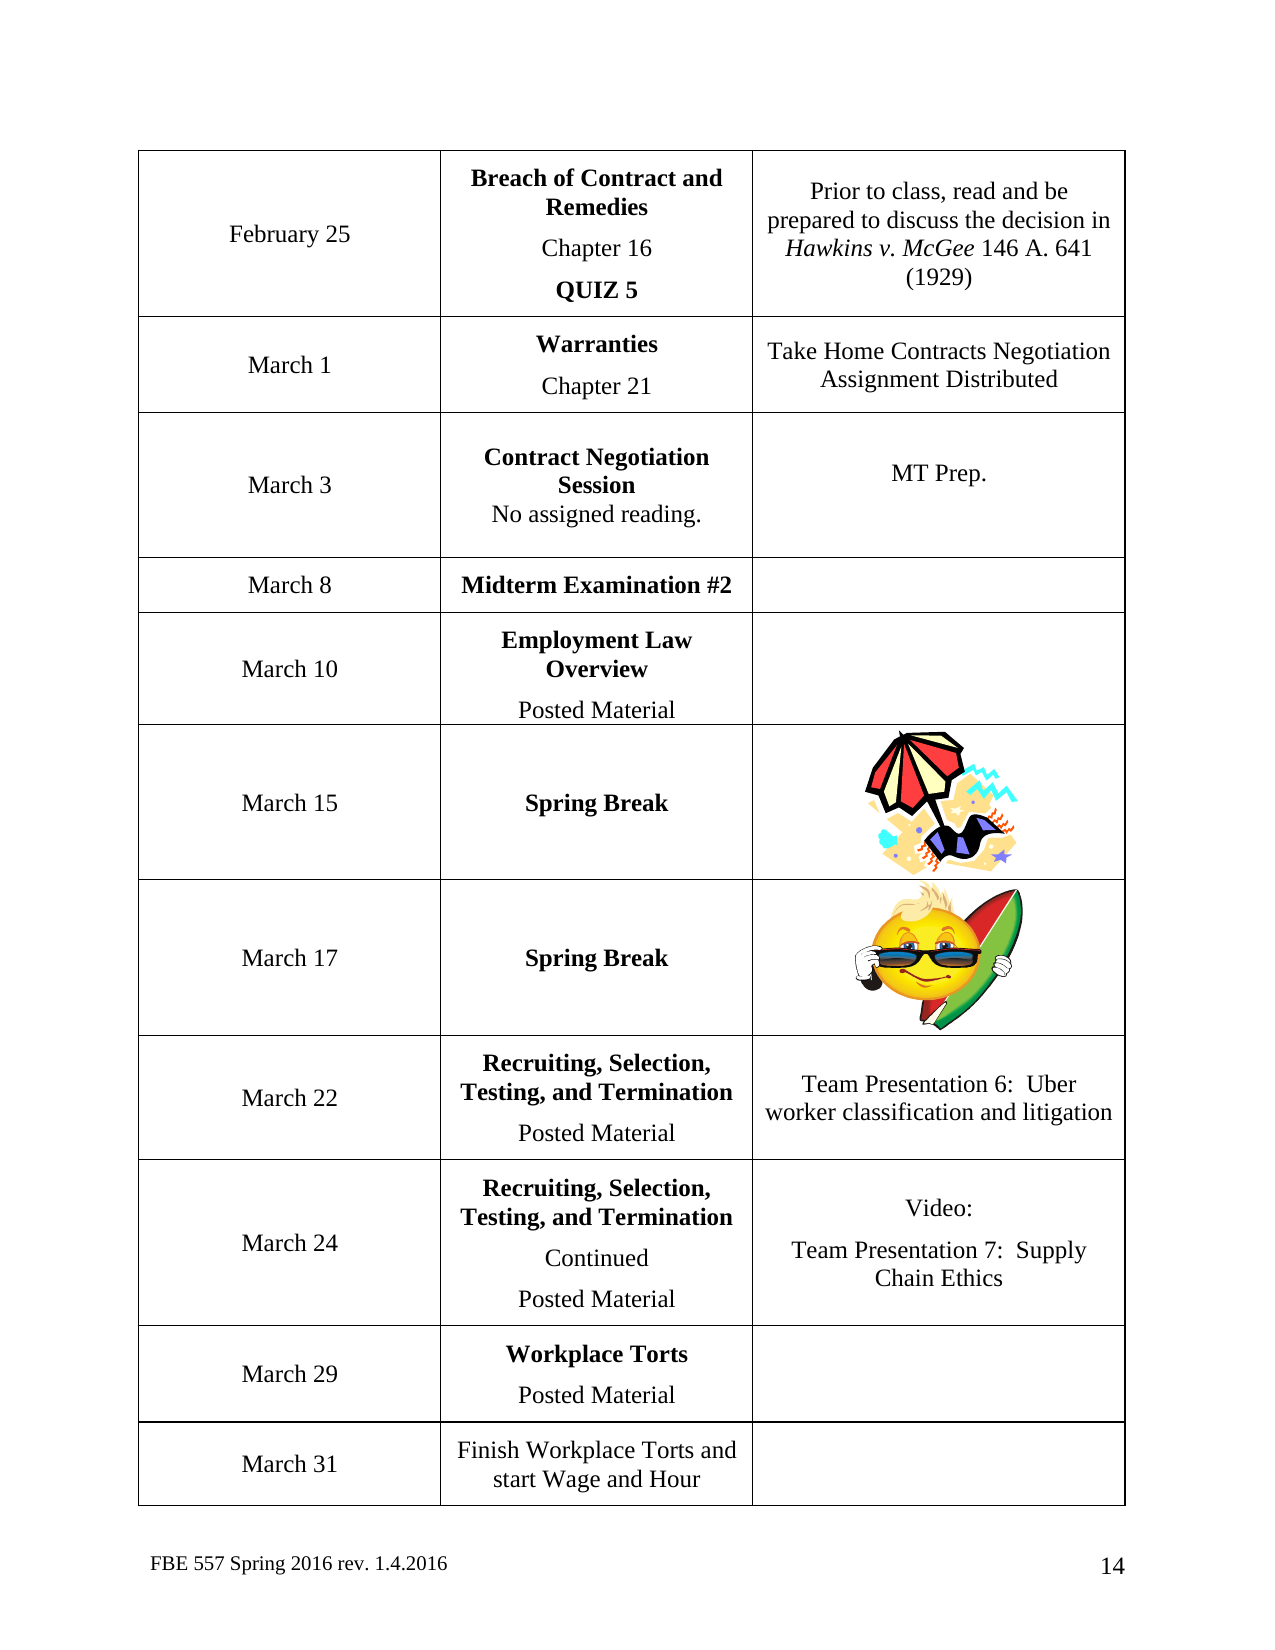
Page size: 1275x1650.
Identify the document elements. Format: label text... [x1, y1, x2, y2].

table_cell Recruiting, Selection, Testing, and Termination Posted Material [441, 1036, 752, 1159]
table_cell Employment Law Overview Posted Material [441, 613, 752, 724]
table_cell March 22 [139, 1036, 440, 1159]
table_cell [753, 725, 1124, 879]
table_cell Spring Break [441, 725, 752, 879]
table_cell Finish Workplace Torts and start Wage and Hour [441, 1423, 752, 1505]
table_cell Breach of Contract and Remedies Chapter 16 QUIZ 5 [441, 151, 752, 316]
table_cell March 17 [139, 880, 440, 1034]
table_cell Recruiting, Selection, Testing, and Termination Continued Posted Material [441, 1160, 752, 1325]
table_cell [753, 880, 1124, 1034]
table_cell Warranties Chapter 21 [441, 317, 752, 412]
table_cell Team Presentation 6: Uber worker classification and litigation [753, 1036, 1124, 1159]
table_cell March 31 [139, 1423, 440, 1505]
table_cell Video: Team Presentation 7: Supply Chain Ethics [753, 1160, 1124, 1325]
table_cell March 3 [139, 413, 440, 557]
table_cell Workplace Torts Posted Material [441, 1326, 752, 1421]
table_cell March 15 [139, 725, 440, 879]
table_cell [753, 558, 1124, 612]
table_cell March 8 [139, 558, 440, 612]
table_cell March 10 [139, 613, 440, 724]
table_cell Contract Negotiation Session No assigned reading. [441, 413, 752, 557]
table_cell March 1 [139, 317, 440, 412]
table_cell Take Home Contracts Negotiation Assignment Distributed [753, 317, 1124, 412]
table_cell [753, 613, 1124, 724]
table_cell MT Prep. [753, 413, 1124, 557]
table_cell Prior to class, read and be prepared to discuss the decision in Hawkins v. McGee 146 A. 641 (1929) [753, 151, 1124, 316]
table_cell Midterm Examination #2 [441, 558, 752, 612]
table_cell March 29 [139, 1326, 440, 1421]
table_cell March 24 [139, 1160, 440, 1325]
table_cell Spring Break [441, 880, 752, 1034]
table_cell February 25 [139, 151, 440, 316]
table_cell [753, 1326, 1124, 1421]
table_cell [753, 1423, 1124, 1505]
